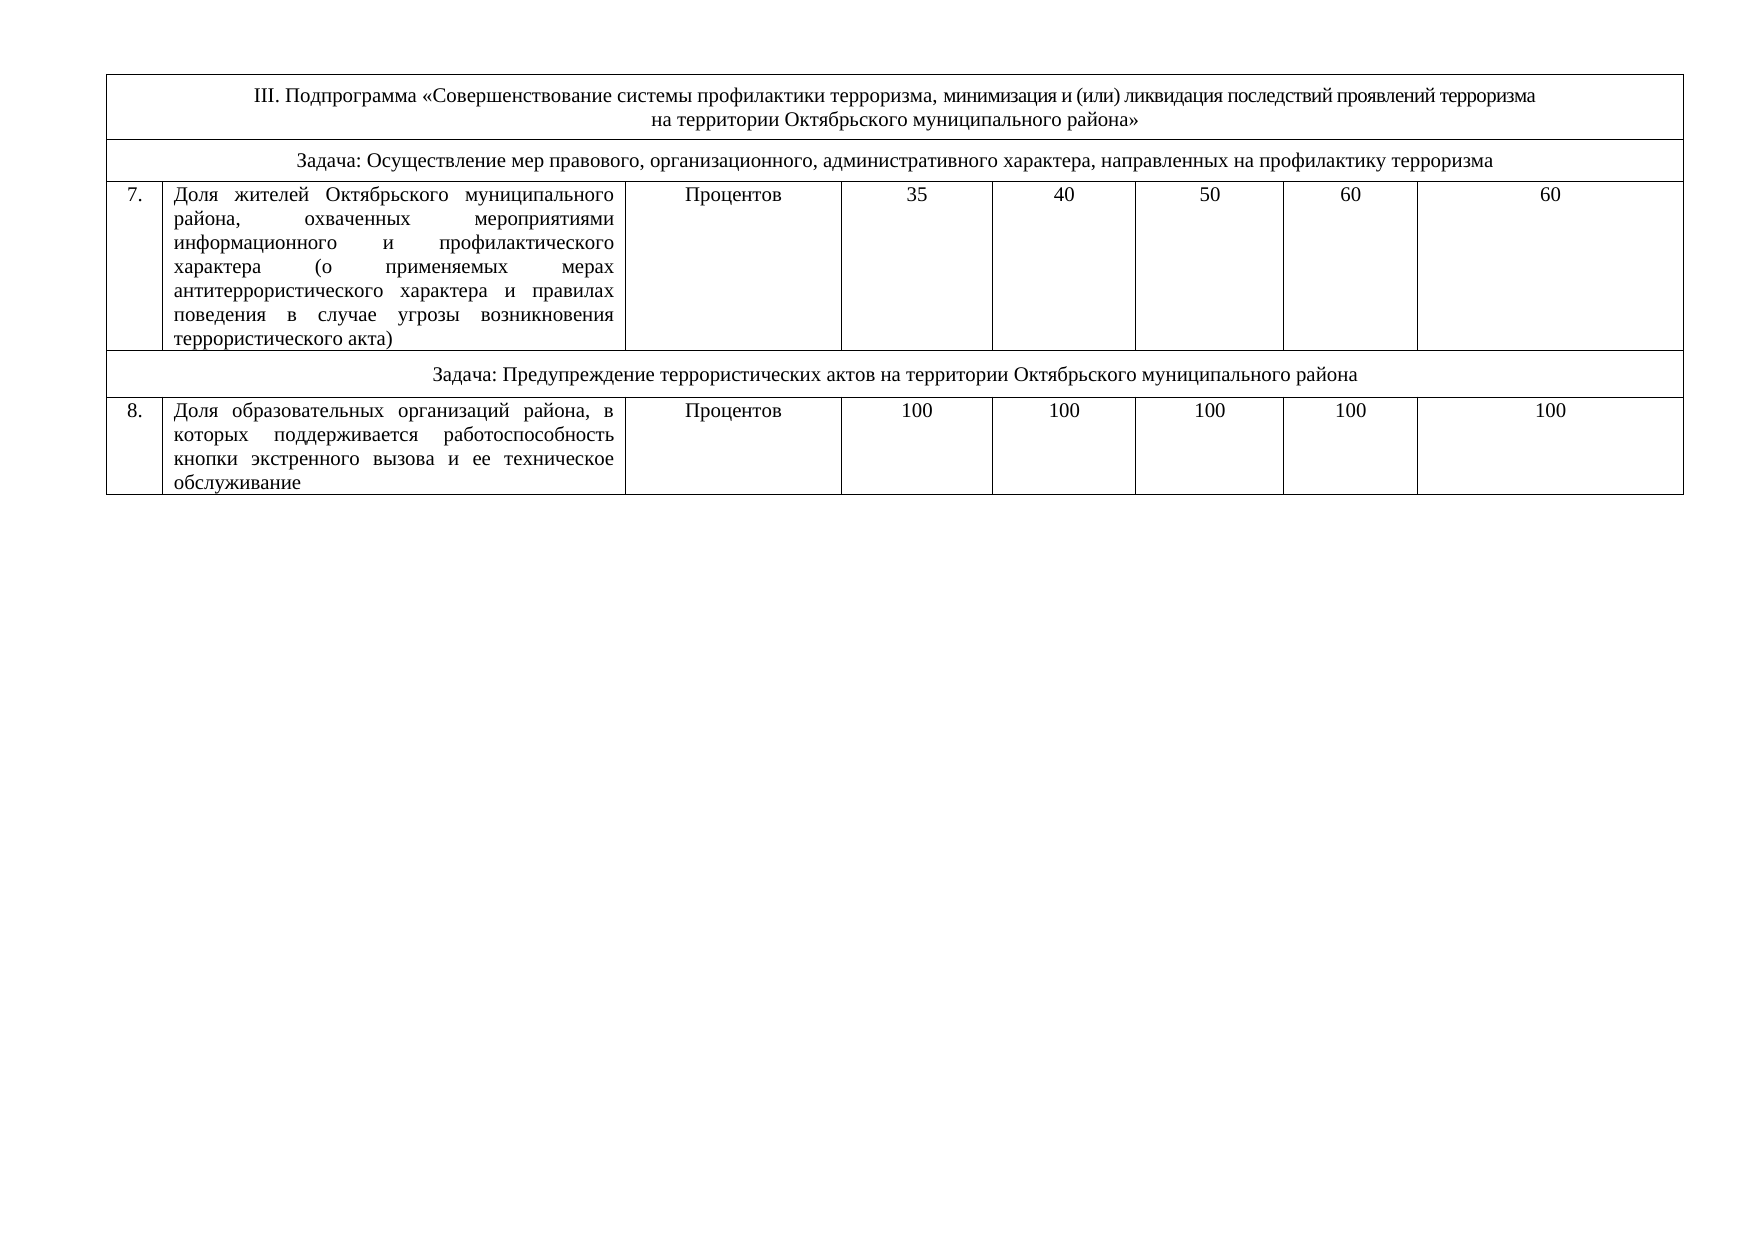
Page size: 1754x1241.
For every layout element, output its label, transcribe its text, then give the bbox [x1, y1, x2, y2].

table_cell 100 [1284, 398, 1417, 494]
table_cell Задача: Осуществление мер правового, организационного, административного характера, направленных на профилактику терроризма [107, 140, 1683, 181]
table_cell III. Подпрограмма «Совершенствование системы профилактики терроризма, минимизация и (или) ликвидация последствий проявлений терроризма на территории Октябрьского муниципального района» [107, 75, 1683, 139]
table_cell 7. [107, 182, 162, 350]
table_cell 100 [1418, 398, 1683, 494]
table_cell 100 [1136, 398, 1283, 494]
table_cell 60 [1284, 182, 1417, 350]
table_cell 60 [1418, 182, 1683, 350]
table_cell 100 [993, 398, 1135, 494]
table_cell 35 [842, 182, 992, 350]
table_cell Доля жителей Октябрьского муниципального района, охваченных мероприятиями информационного и профилактического характера (о применяемых мерах антитеррористического характера и правилах поведения в случае угрозы возникновения террористического акта) [163, 182, 625, 350]
table_cell 8. [107, 398, 162, 494]
table_cell Процентов [626, 398, 841, 494]
table_cell Процентов [626, 182, 841, 350]
table_cell 40 [993, 182, 1135, 350]
table_cell 100 [842, 398, 992, 494]
table_cell 50 [1136, 182, 1283, 350]
table_cell Задача: Предупреждение террористических актов на территории Октябрьского муниципального района [107, 351, 1683, 397]
table_cell Доля образовательных организаций района, в которых поддерживается работоспособность кнопки экстренного вызова и ее техническое обслуживание [163, 398, 625, 494]
